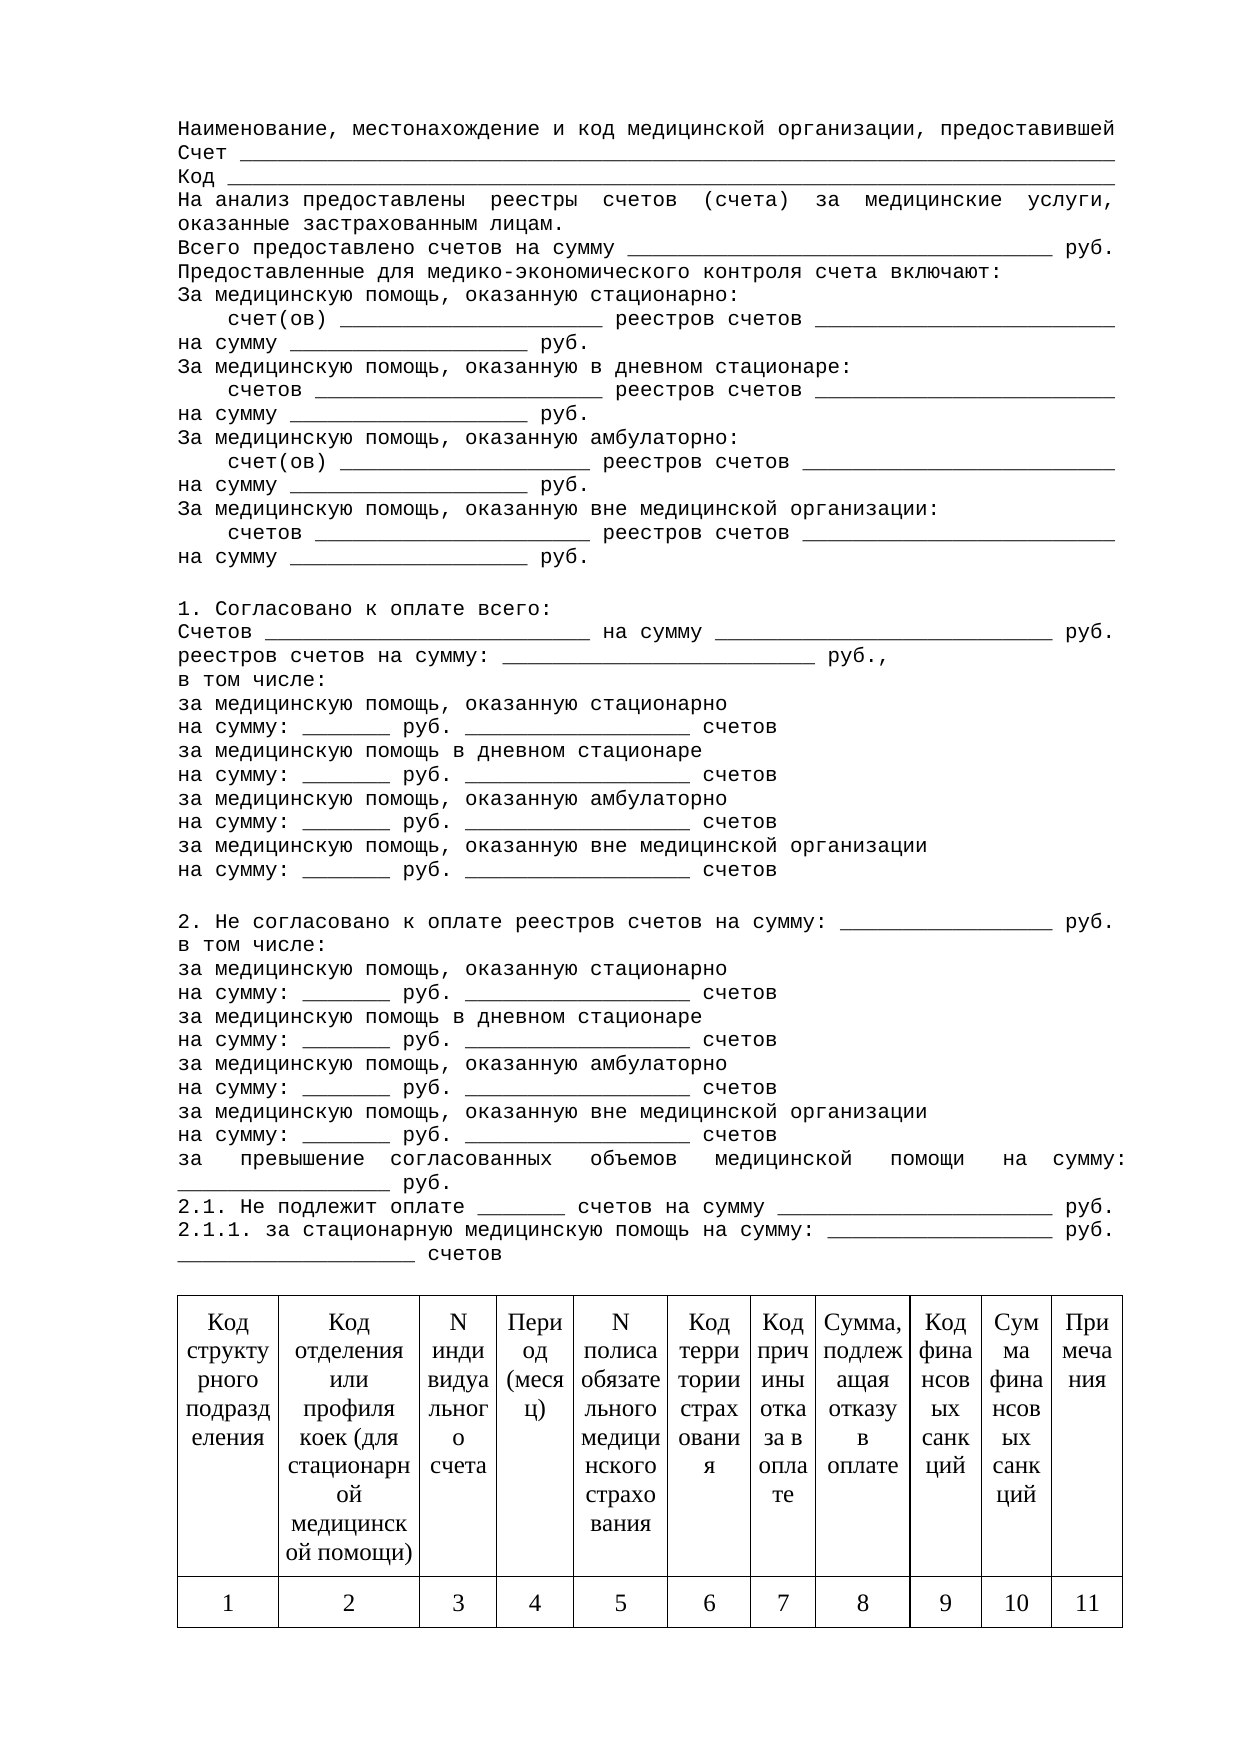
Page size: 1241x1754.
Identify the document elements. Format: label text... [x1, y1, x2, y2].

table_cell 6 [668, 1577, 750, 1627]
text за медицинскую помощь, оказанную стационарно [177, 958, 1152, 982]
table_header Сумма, подлежащая отказу в оплате [816, 1296, 909, 1576]
text На анализ предоставлены реестры счетов (счета) за медицинские услуги, [177, 189, 1152, 213]
table_cell 9 [911, 1577, 981, 1627]
table_header Примечания [1052, 1296, 1122, 1576]
text Счетов __________________________ на сумму ___________________________ руб. [177, 621, 1152, 645]
table_cell 11 [1052, 1577, 1122, 1627]
text ___________________ счетов [177, 1243, 1152, 1267]
text в том числе: [177, 934, 1152, 958]
table_header Код причины отказа в оплате [751, 1296, 815, 1576]
table_header Код территории страхования [668, 1296, 750, 1576]
text за медицинскую помощь в дневном стационаре [177, 740, 1152, 764]
text За медицинскую помощь, оказанную амбулаторно: [177, 427, 1152, 451]
text на сумму: _______ руб. __________________ счетов [177, 982, 1152, 1006]
text счет(ов) _____________________ реестров счетов ________________________ [177, 308, 1152, 332]
text на сумму: _______ руб. __________________ счетов [177, 1124, 1152, 1148]
text за медицинскую помощь в дневном стационаре [177, 1006, 1152, 1029]
text на сумму: _______ руб. __________________ счетов [177, 859, 1152, 882]
text _________________ руб. [177, 1172, 1152, 1196]
text Счет ______________________________________________________________________ [177, 142, 1152, 166]
text за медицинскую помощь, оказанную стационарно [177, 692, 1152, 716]
table_cell 3 [420, 1577, 496, 1627]
table_cell 7 [751, 1577, 815, 1627]
text в том числе: [177, 669, 1152, 692]
text реестров счетов на сумму: _________________________ руб., [177, 645, 1152, 669]
text на сумму: _______ руб. __________________ счетов [177, 1077, 1152, 1101]
table_header Код финансовых санкций [911, 1296, 981, 1576]
text Всего предоставлено счетов на сумму __________________________________ руб. [177, 237, 1152, 261]
text оказанные застрахованным лицам. [177, 213, 1152, 237]
text Предоставленные для медико-экономического контроля счета включают: [177, 261, 1152, 284]
text 2.1. Не подлежит оплате _______ счетов на сумму ______________________ руб. [177, 1196, 1152, 1219]
text на сумму ___________________ руб. [177, 474, 1152, 498]
table_cell 2 [279, 1577, 419, 1627]
table_cell 1 [178, 1577, 278, 1627]
text За медицинскую помощь, оказанную в дневном стационаре: [177, 356, 1152, 379]
text Код _______________________________________________________________________ [177, 166, 1152, 189]
text за медицинскую помощь, оказанную вне медицинской организации [177, 835, 1152, 859]
table_header Сумма финансовых санкций [982, 1296, 1051, 1576]
text на сумму: _______ руб. __________________ счетов [177, 764, 1152, 787]
text на сумму ___________________ руб. [177, 332, 1152, 356]
text на сумму ___________________ руб. [177, 546, 1152, 569]
text 2.1.1. за стационарную медицинскую помощь на сумму: __________________ руб. [177, 1219, 1152, 1243]
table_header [279, 1296, 419, 1576]
text на сумму ___________________ руб. [177, 403, 1152, 427]
text за медицинскую помощь, оказанную вне медицинской организации [177, 1101, 1152, 1124]
text за медицинскую помощь, оказанную амбулаторно [177, 787, 1152, 811]
text 1. Согласовано к оплате всего: [177, 597, 1152, 621]
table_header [574, 1296, 667, 1576]
text 2. Не согласовано к оплате реестров счетов на сумму: _________________ руб. [177, 911, 1152, 934]
text счетов _______________________ реестров счетов ________________________ [177, 379, 1152, 403]
text на сумму: _______ руб. __________________ счетов [177, 716, 1152, 740]
text счет(ов) ____________________ реестров счетов _________________________ [177, 451, 1152, 474]
text за медицинскую помощь, оказанную амбулаторно [177, 1053, 1152, 1077]
table_header Период (месяц) [497, 1296, 573, 1576]
table_header Код структурного подразделения [178, 1296, 278, 1576]
table_cell 8 [816, 1577, 909, 1627]
text на сумму: _______ руб. __________________ счетов [177, 1029, 1152, 1053]
text на сумму: _______ руб. __________________ счетов [177, 811, 1152, 835]
table_cell 5 [574, 1577, 667, 1627]
text За медицинскую помощь, оказанную стационарно: [177, 284, 1152, 308]
text за превышение согласованных объемов медицинской помощи на сумму: [177, 1148, 1152, 1172]
text счетов ______________________ реестров счетов _________________________ [177, 522, 1152, 546]
text За медицинскую помощь, оказанную вне медицинской организации: [177, 498, 1152, 522]
table_header N индивидуального счета [420, 1296, 496, 1576]
table_cell 10 [982, 1577, 1051, 1627]
text Наименование, местонахождение и код медицинской организации, предоставившей [177, 118, 1152, 142]
table_cell 4 [497, 1577, 573, 1627]
